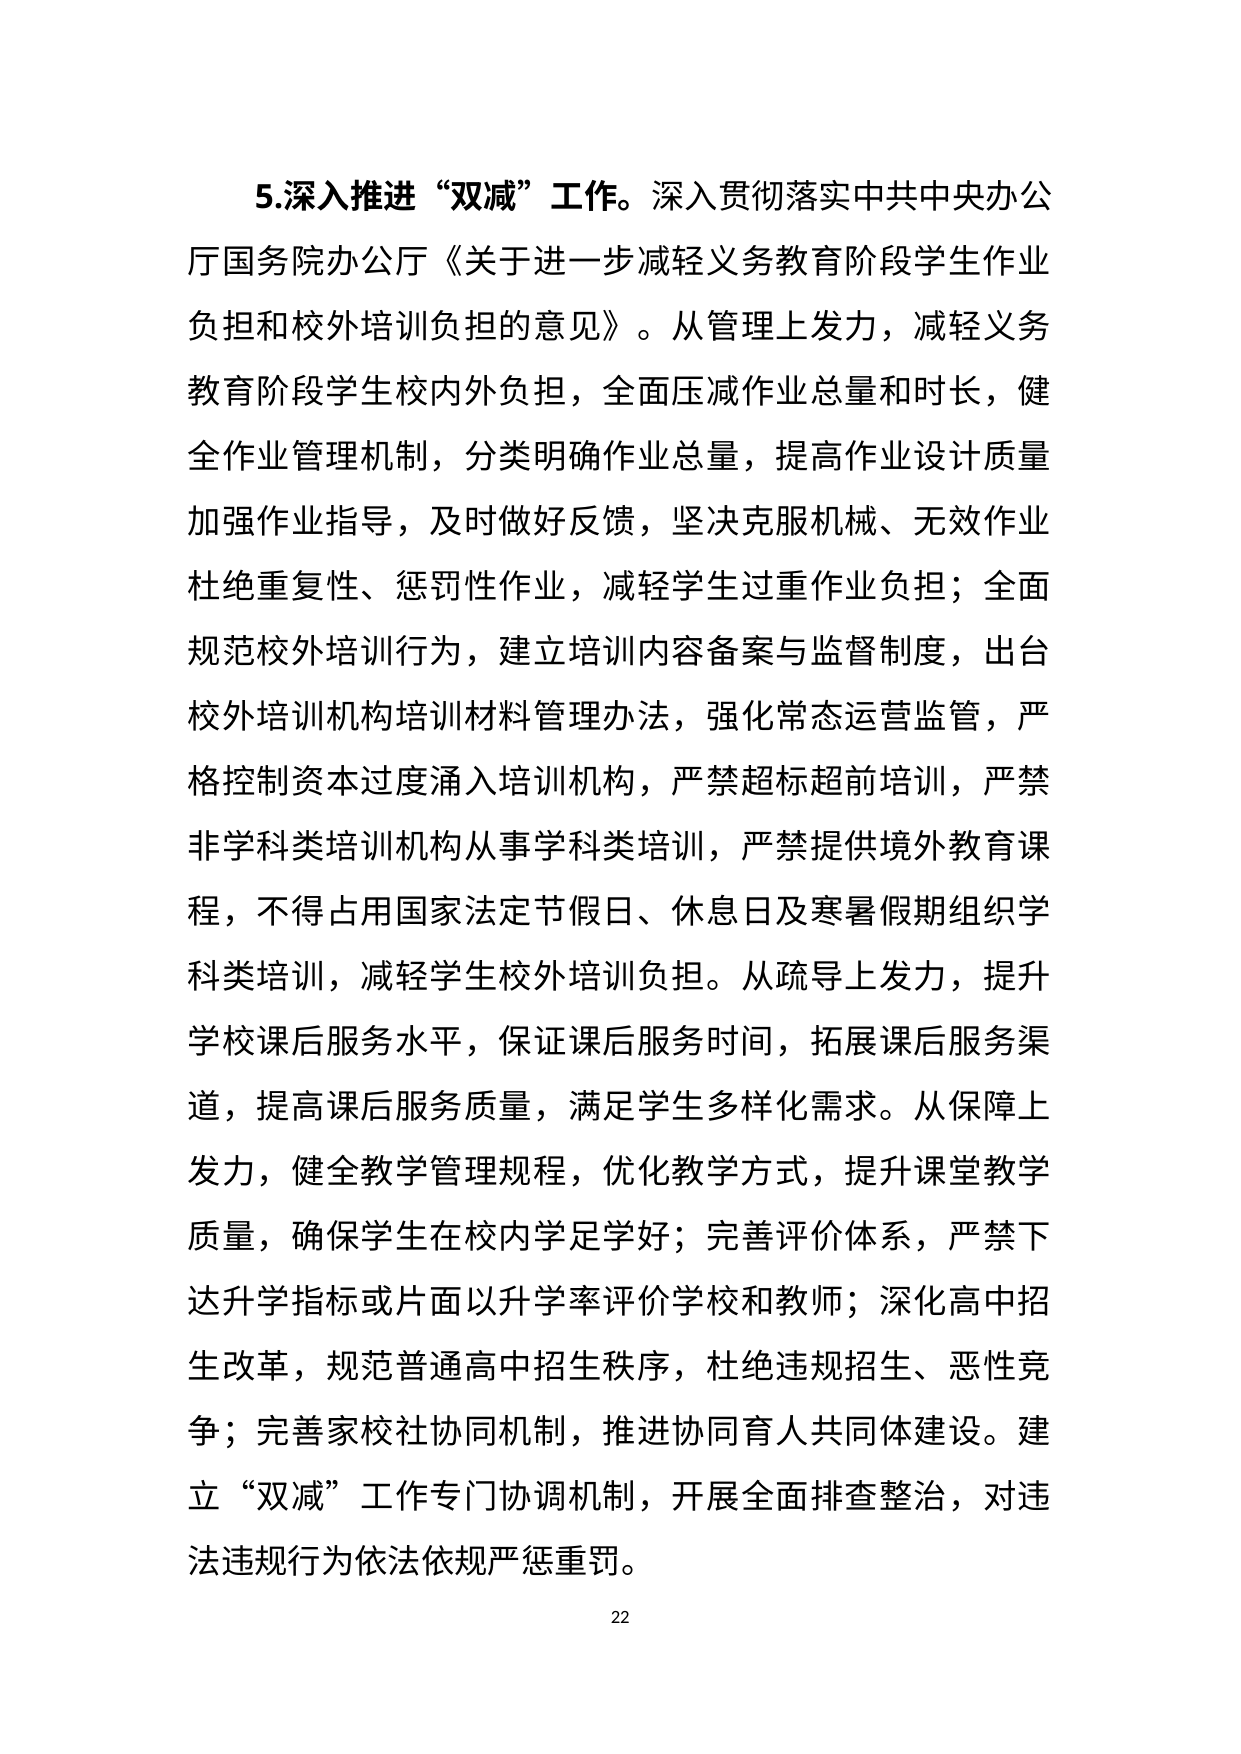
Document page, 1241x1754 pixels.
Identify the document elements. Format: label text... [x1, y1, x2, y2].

text 5.深入推进“双减”工作。深入贯彻落实中共中央办公厅国务院办公厅《关于进一步减轻义务教育阶段学生作业负担和校外培训负担的意见》。从管理上发力，减轻义务教育阶段学生校内外负担，全面压减作业总量和时长，健全作业管理机制，分类明确作业总量，提高作业设计质量，加强作业指导，及时做好反馈，坚决克服机械、无效作业，杜绝重复性、惩罚性作业，减轻学生过重作业负担；全面规范校外培训行为，建立培训内容备案与监督制度，出台校外培训机构培训材料管理办法，强化常态运营监管，严格控制资本过度涌入培训机构，严禁超标超前培训，严禁非学科类培训机构从事学科类培训，严禁提供境外教育课程，不得占用国家法定节假日、休息日及寒暑假期组织学科类培训，减轻学生校外培训负担。从疏导上发力，提升学校课后服务水平，保证课后服务时间，拓展课后服务渠道，提高课后服务质量，满足学生多样化需求。从保障上发力，健全教学管理规程，优化教学方式，提升课堂教学质量，确保学生在校内学足学好；完善评价体系，严禁下达升学指标或片面以升学率评价学校和教师；深化高中招生改革，规范普通高中招生秩序，杜绝违规招生、恶性竞争；完善家校社协同机制，推进协同育人共同体建设。建立“双减”工作专门协调机制，开展全面排查整治，对违法违规行为依法依规严惩重罚。 [187, 162, 1053, 1592]
